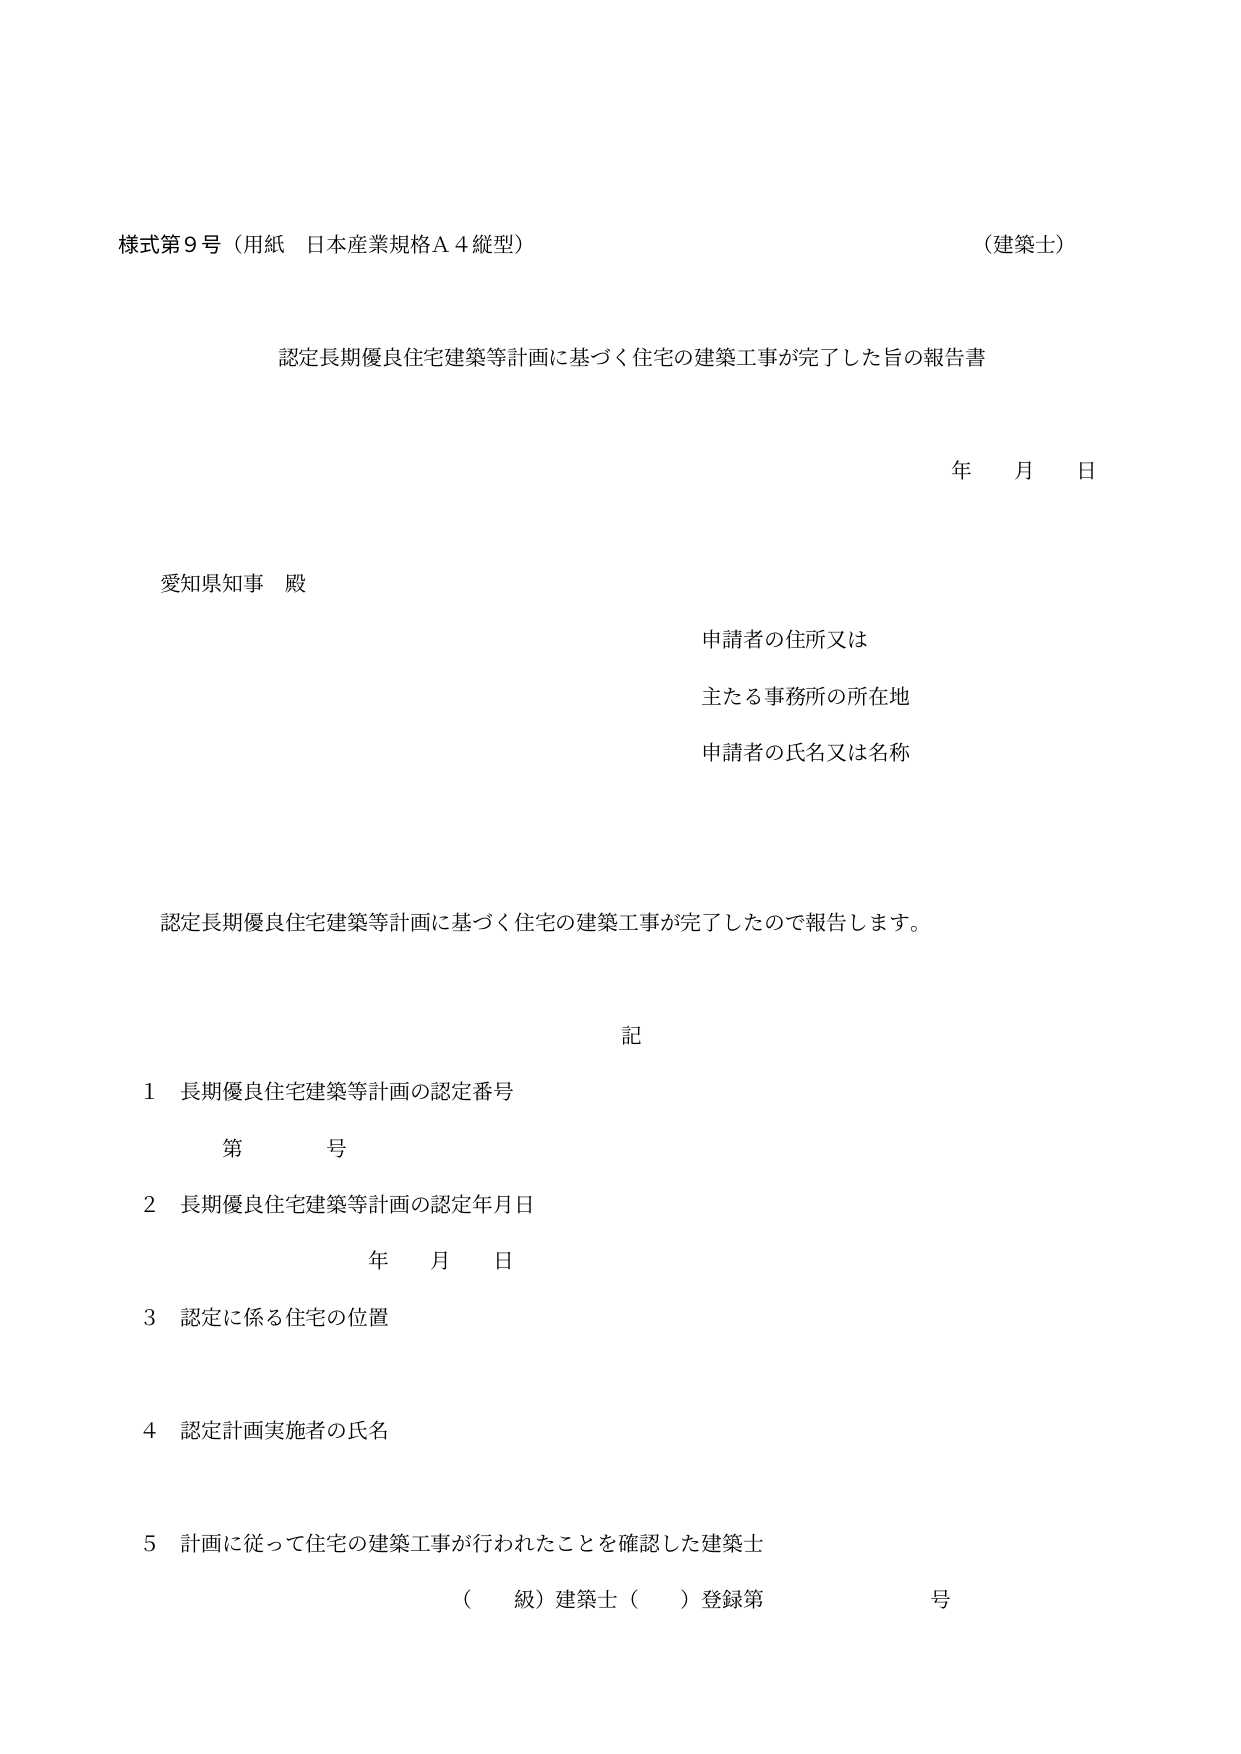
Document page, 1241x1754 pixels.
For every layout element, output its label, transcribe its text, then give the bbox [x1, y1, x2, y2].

text 認定長期優良住宅建築等計画に基づく住宅の建築工事が完了したので報告します。 [118, 893, 1146, 949]
text ５ 計画に従って住宅の建築工事が行われたことを確認した建築士 [118, 1514, 1146, 1571]
text ２ 長期優良住宅建築等計画の認定年月日 [118, 1175, 1146, 1232]
text 年 月 日 [118, 441, 1146, 498]
text 主たる事務所の所在地 [118, 667, 1146, 724]
text ４ 認定計画実施者の氏名 [118, 1401, 1146, 1458]
text 認定長期優良住宅建築等計画に基づく住宅の建築工事が完了した旨の報告書 [118, 328, 1146, 385]
text 申請者の住所又は [118, 611, 1146, 667]
text 第 号 [118, 1119, 1146, 1175]
text 申請者の氏名又は名称 [118, 724, 1146, 780]
text 様式第９号（用紙 日本産業規格Ａ４縦型） （建築士） [118, 216, 1146, 272]
text １ 長期優良住宅建築等計画の認定番号 [118, 1062, 1146, 1119]
text 年 月 日 [118, 1232, 1146, 1288]
text ３ 認定に係る住宅の位置 [118, 1288, 1146, 1345]
text 愛知県知事 殿 [118, 554, 1146, 611]
text 記 [118, 1006, 1146, 1062]
text （ 級）建築士（ ）登録第 号 [118, 1571, 1146, 1627]
